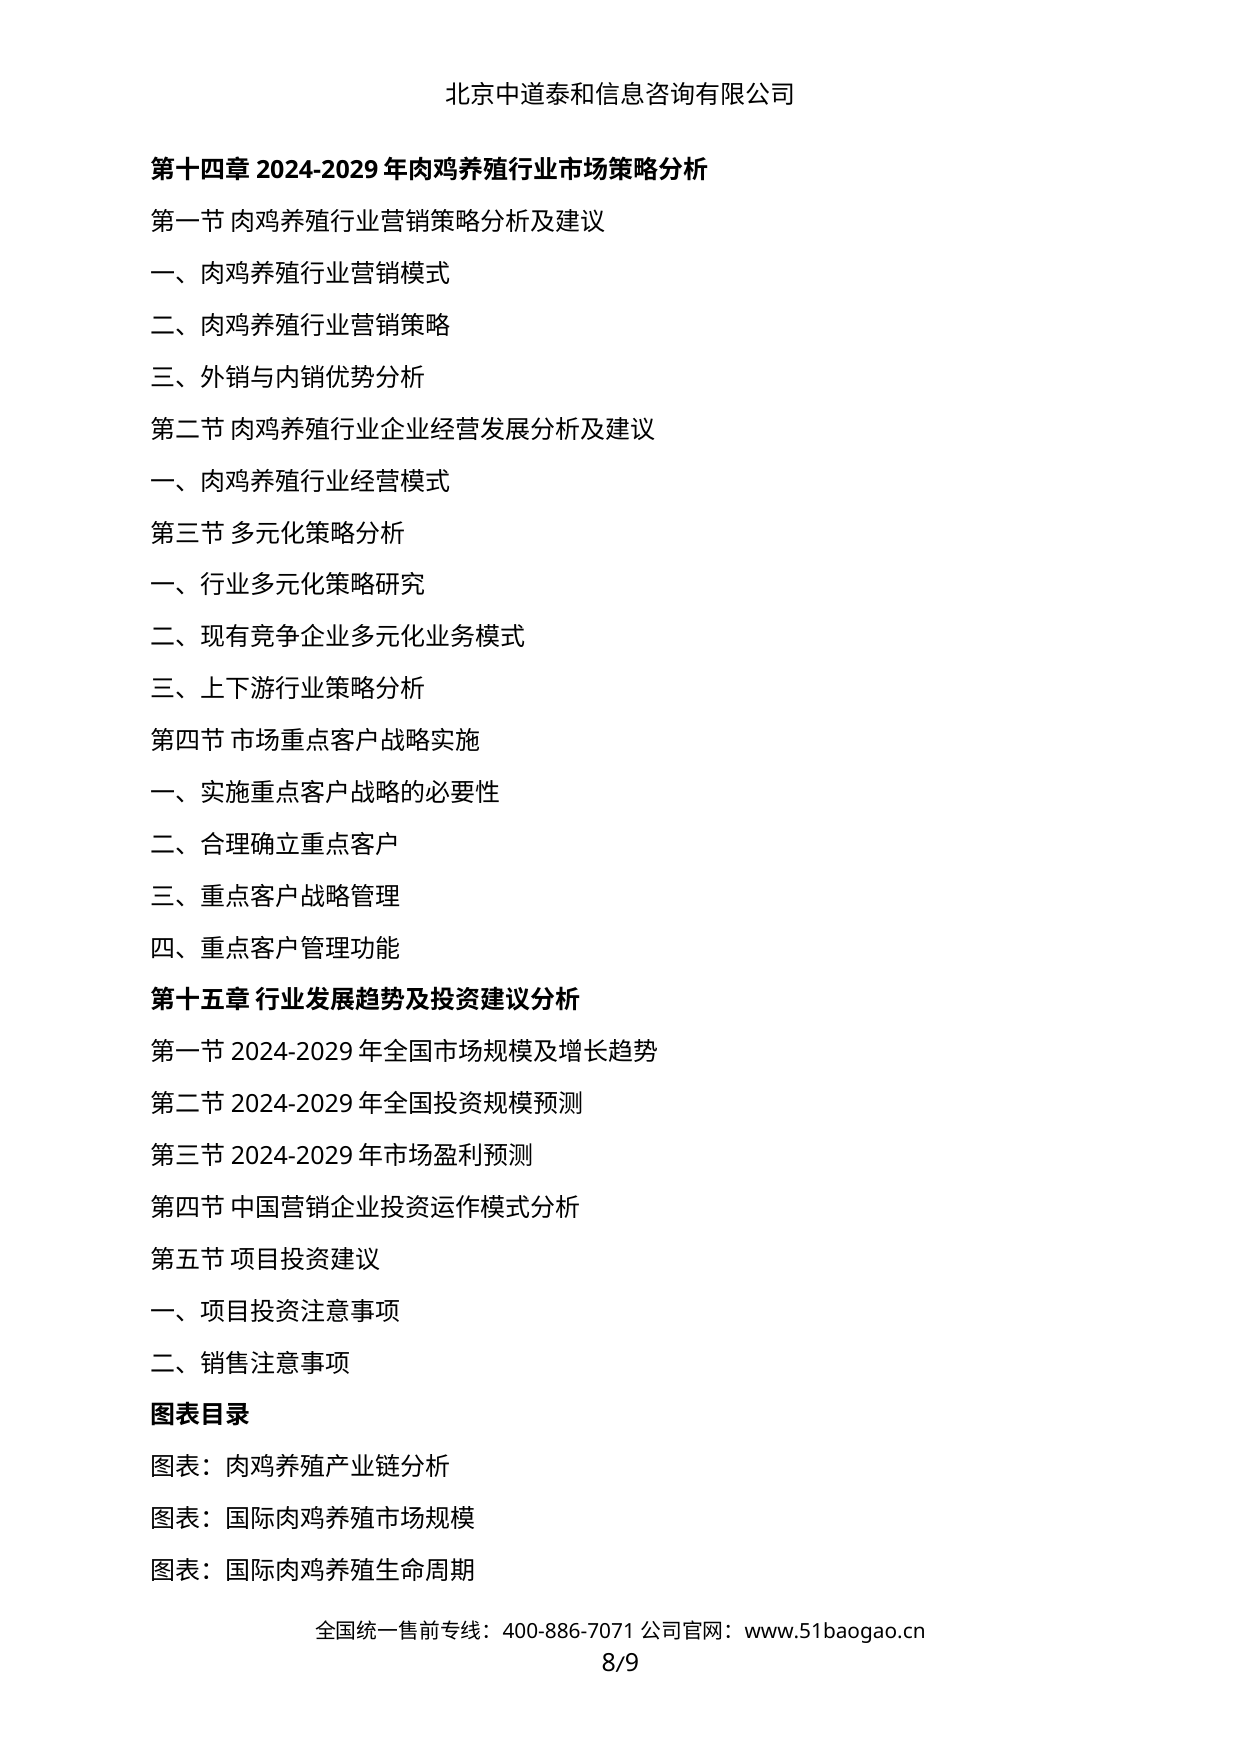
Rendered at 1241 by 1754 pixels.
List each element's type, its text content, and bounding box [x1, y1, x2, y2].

text 第二节 肉鸡养殖行业企业经营发展分析及建议 [150, 409, 1090, 446]
text 一、行业多元化策略研究 [150, 565, 1090, 601]
text 第十四章 2024-2029年肉鸡养殖行业市场策略分析 [150, 150, 1090, 186]
text 一、肉鸡养殖行业营销模式 [150, 254, 1090, 290]
text 一、肉鸡养殖行业经营模式 [150, 461, 1090, 497]
text 一、项目投资注意事项 [150, 1291, 1090, 1327]
text 图表：国际肉鸡养殖市场规模 [150, 1499, 1090, 1535]
text 图表：肉鸡养殖产业链分析 [150, 1447, 1090, 1483]
text 第五节 项目投资建议 [150, 1239, 1090, 1276]
text 第四节 市场重点客户战略实施 [150, 721, 1090, 757]
text 二、合理确立重点客户 [150, 824, 1090, 861]
text 三、上下游行业策略分析 [150, 669, 1090, 705]
text 一、实施重点客户战略的必要性 [150, 772, 1090, 809]
text 第三节 多元化策略分析 [150, 513, 1090, 549]
text 四、重点客户管理功能 [150, 928, 1090, 964]
text 图表：国际肉鸡养殖生命周期 [150, 1551, 1090, 1587]
text 二、现有竞争企业多元化业务模式 [150, 617, 1090, 653]
text 二、肉鸡养殖行业营销策略 [150, 306, 1090, 342]
text 第一节 肉鸡养殖行业营销策略分析及建议 [150, 202, 1090, 238]
text 第一节 2024-2029年全国市场规模及增长趋势 [150, 1032, 1090, 1068]
text 第二节 2024-2029年全国投资规模预测 [150, 1084, 1090, 1120]
text 第四节 中国营销企业投资运作模式分析 [150, 1187, 1090, 1224]
text 二、销售注意事项 [150, 1343, 1090, 1379]
text 第十五章 行业发展趋势及投资建议分析 [150, 980, 1090, 1016]
text 图表目录 [150, 1395, 1090, 1431]
text 第三节 2024-2029年市场盈利预测 [150, 1136, 1090, 1172]
text 三、重点客户战略管理 [150, 876, 1090, 912]
text 三、外销与内销优势分析 [150, 357, 1090, 394]
